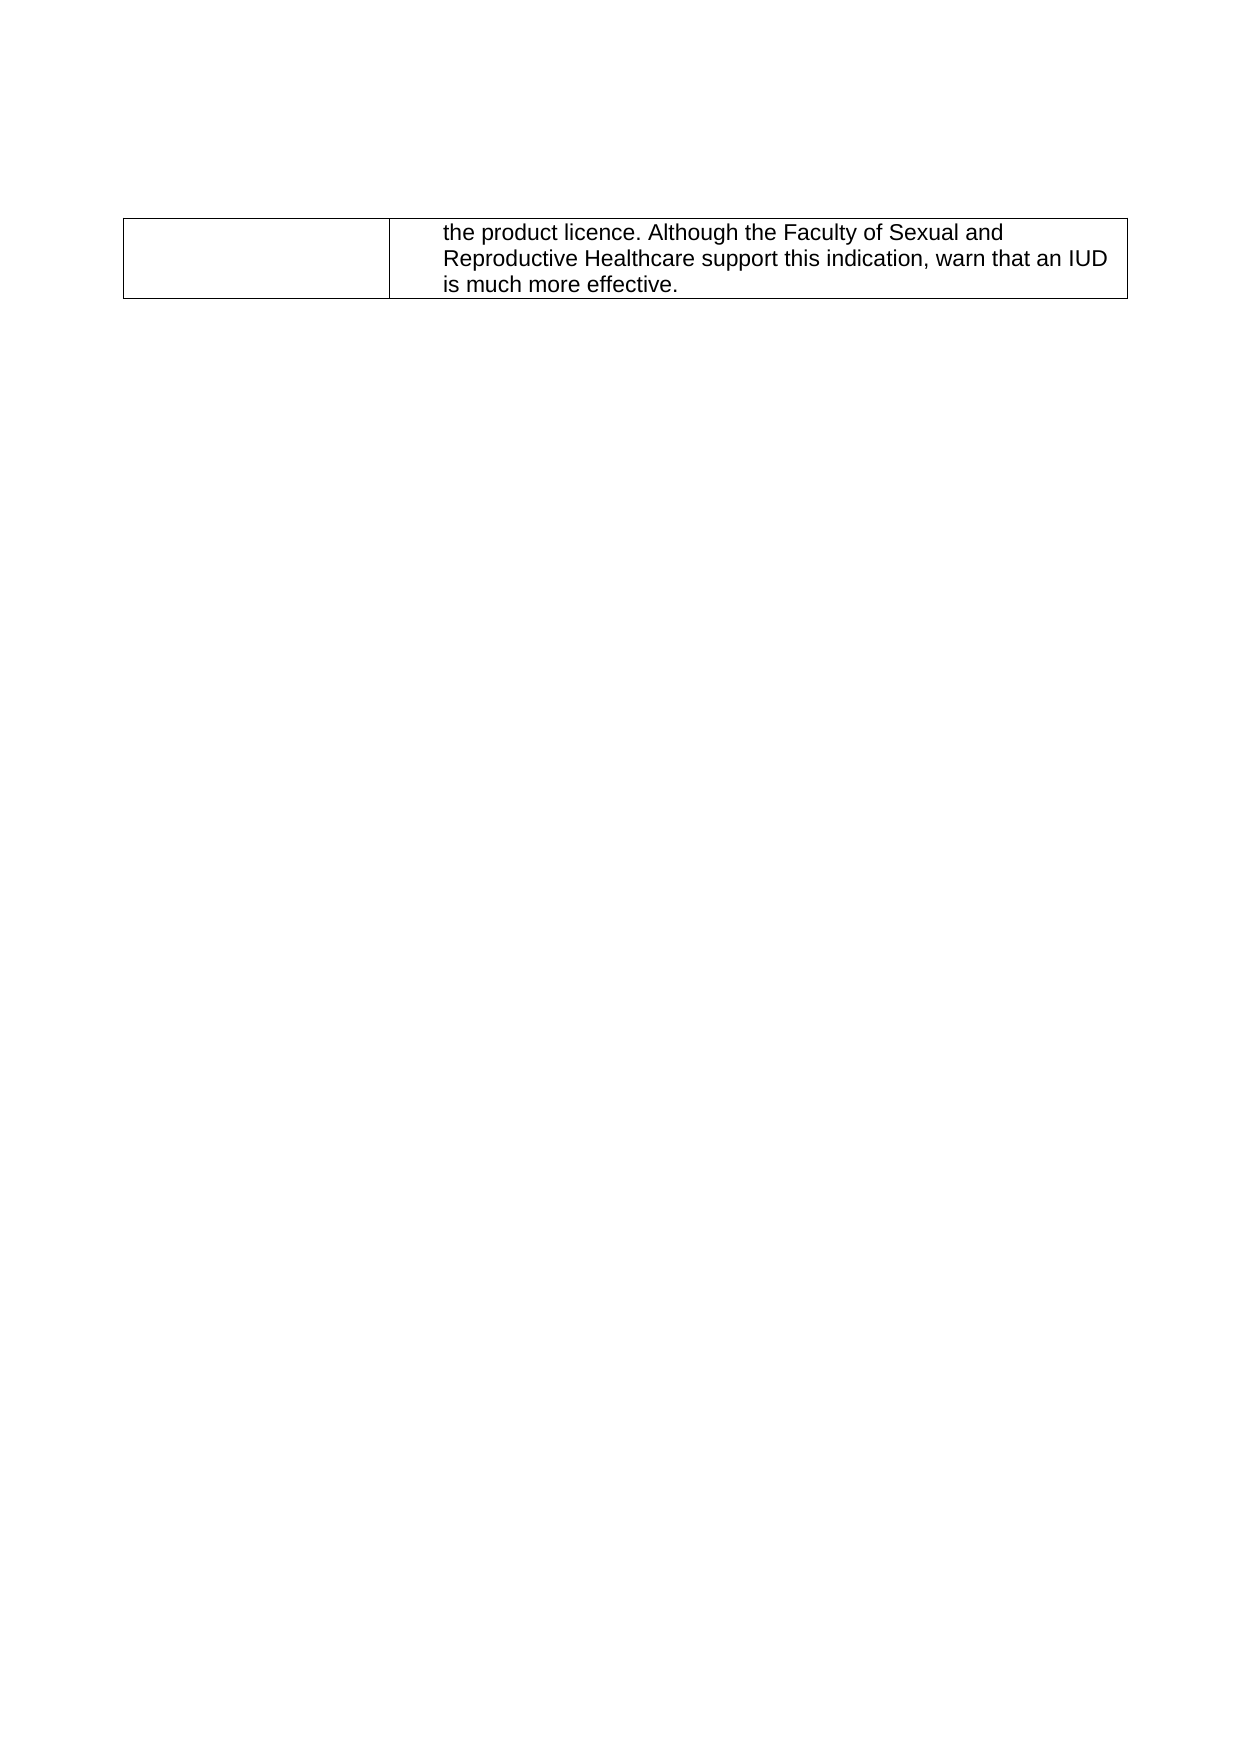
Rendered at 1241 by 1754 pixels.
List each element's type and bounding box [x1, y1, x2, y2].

table_cell [124, 219, 389, 298]
table_cell [390, 219, 1127, 298]
